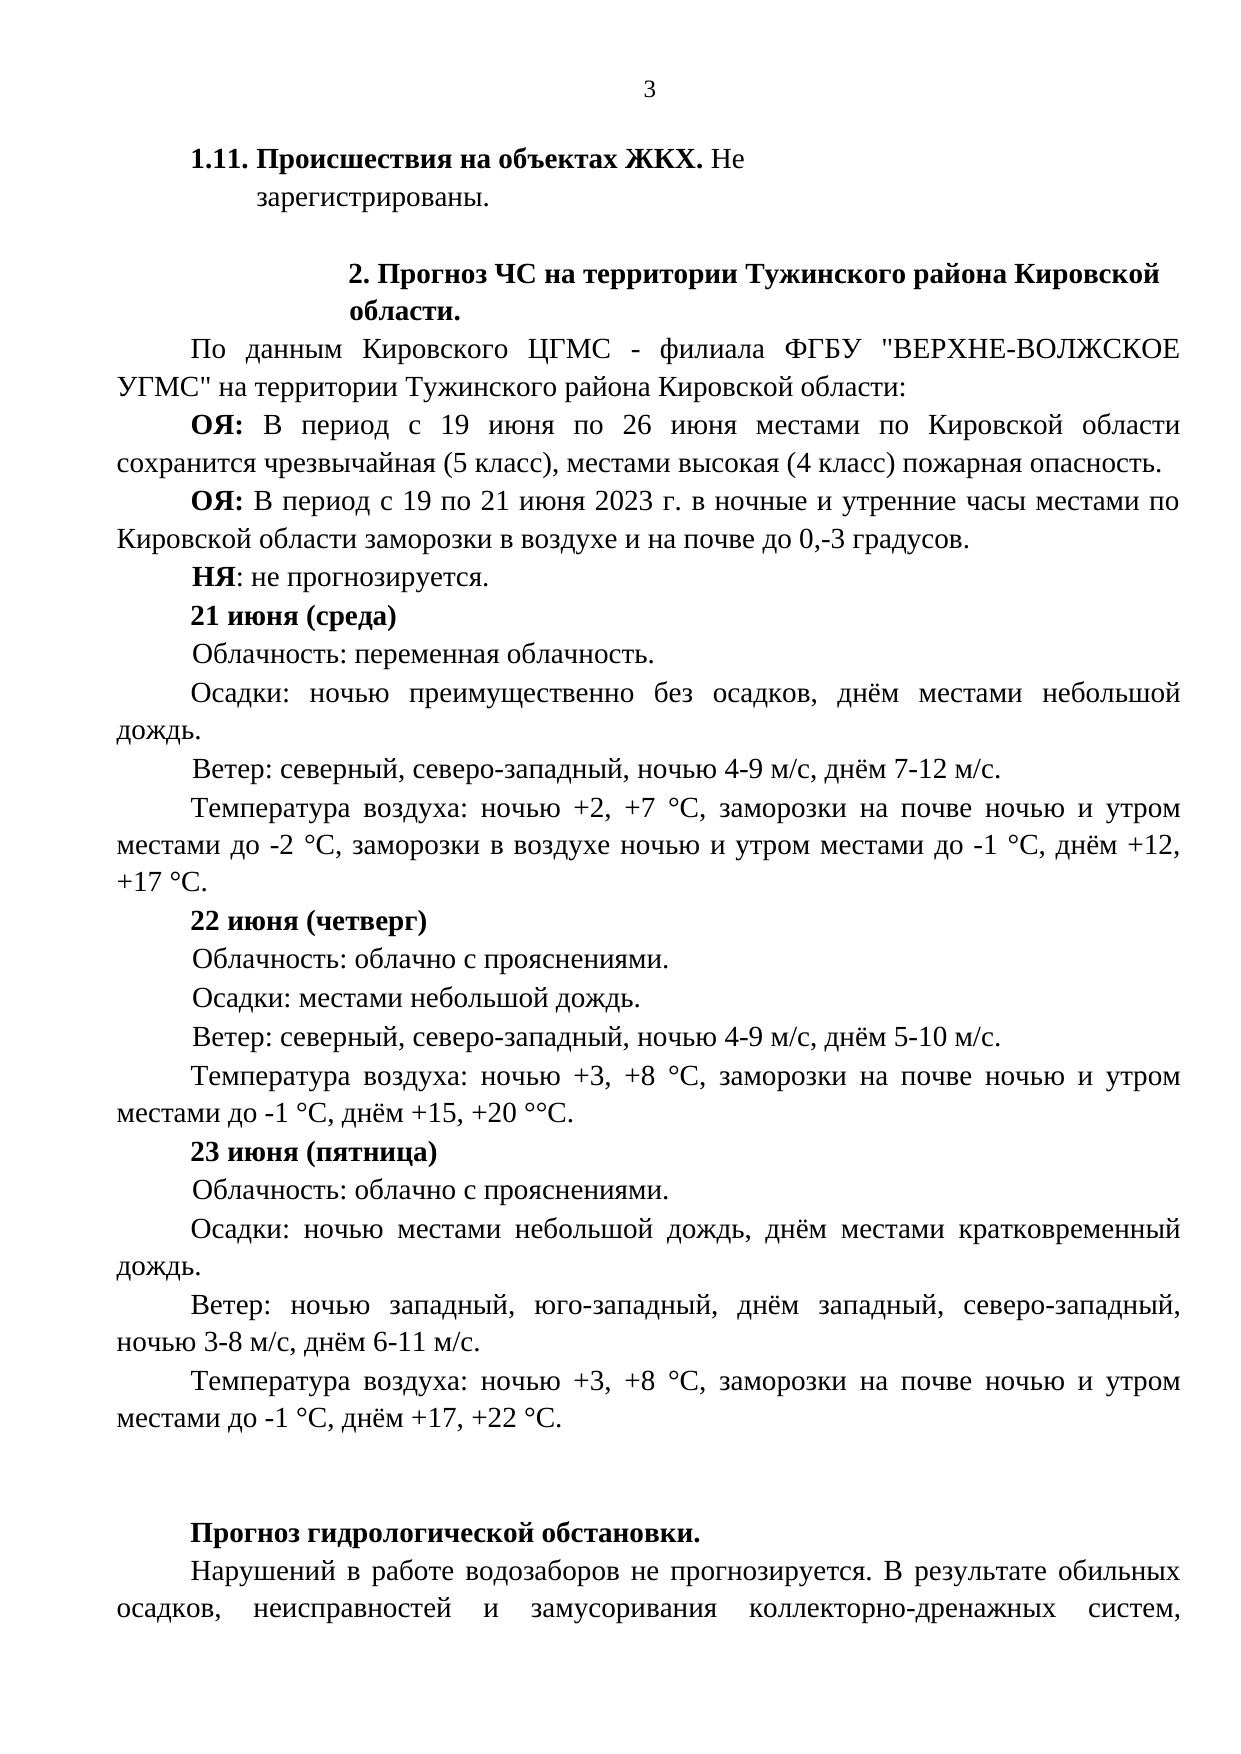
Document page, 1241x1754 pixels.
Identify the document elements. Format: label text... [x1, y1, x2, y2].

text 2. Прогноз ЧС на территории Тужинского района Кировской области. [348, 256, 1200, 327]
text Осадки: ночью местами небольшой дождь, днём местами кратковременный дождь. [116, 1211, 1182, 1282]
text Температура воздуха: ночью +3, +8 °C, заморозки на почве ночью и утром местами до -1 °C, днём +15, +20 °°C. [116, 1058, 1182, 1129]
text Прогноз гидрологической обстановки. [190, 1515, 1200, 1548]
text Облачность: переменная облачность. [192, 636, 1182, 670]
text Температура воздуха: ночью +3, +8 °C, заморозки на почве ночью и утром местами до -1 °C, днём +17, +22 °C. [116, 1363, 1182, 1434]
text ОЯ: В период с 19 июня по 26 июня местами по Кировской области сохранится чрезвычайная (5 класс), местами высокая (4 класс) пожарная опасность. [116, 407, 1182, 478]
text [116, 1553, 1182, 1624]
list июня (среда) [190, 598, 1200, 632]
text Осадки: местами небольшой дождь. [192, 980, 1182, 1014]
text Ветер: северный, северо-западный, ночью 4-9 м/с, днём 7-12 м/с. [192, 751, 1182, 785]
list июня (пятница) [190, 1134, 1200, 1168]
list Происшествия на объектах ЖКХ. Не зарегистрированы. [190, 141, 973, 212]
text По данным Кировского ЦГМС - филиала ФГБУ "ВЕРХНЕ-ВОЛЖСКОЕ УГМС" на территории Тужинского района Кировской области: [116, 331, 1182, 402]
list июня (четверг) [190, 903, 1200, 937]
text Ветер: северный, северо-западный, ночью 4-9 м/с, днём 5-10 м/с. [192, 1019, 1182, 1053]
text Температура воздуха: ночью +2, +7 °C, заморозки на почве ночью и утром местами до -2 °C, заморозки в воздухе ночью и утром местами до -1 °C, днём +12, +17 °C. [116, 790, 1182, 898]
text Облачность: облачно с прояснениями. [192, 941, 1182, 975]
text Ветер: ночью западный, юго-западный, днём западный, северо-западный, ночью 3-8 м/с, днём 6-11 м/с. [116, 1287, 1182, 1358]
text Осадки: ночью преимущественно без осадков, днём местами небольшой дождь. [116, 675, 1182, 746]
text ОЯ: В период с 19 по 21 июня 2023 г. в ночные и утренние часы местами по Кировской области заморозки в воздухе и на почве до 0,-3 градусов. [116, 483, 1182, 554]
text Облачность: облачно с прояснениями. [192, 1172, 1182, 1206]
text НЯ: не прогнозируется. [192, 559, 1182, 593]
